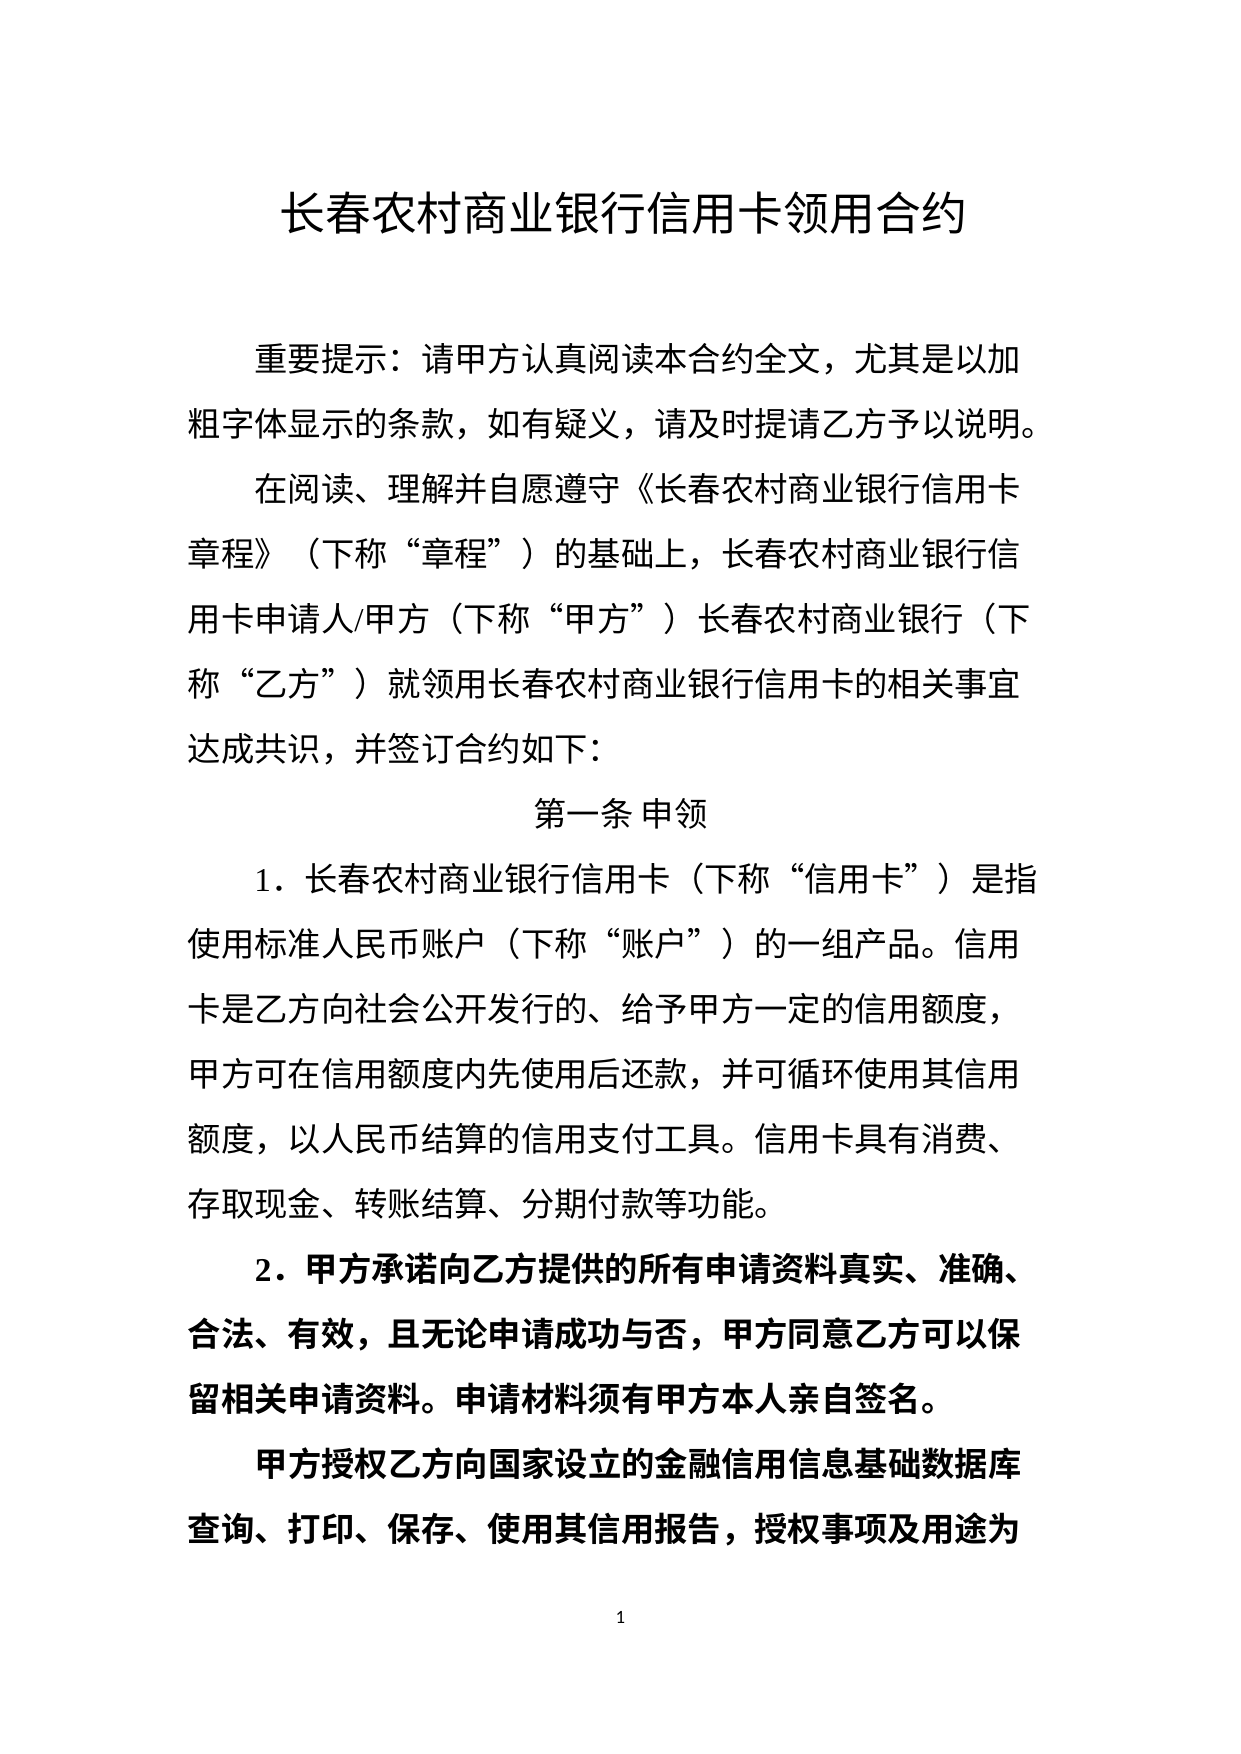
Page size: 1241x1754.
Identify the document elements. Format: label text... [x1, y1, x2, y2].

text 第一条 申领 [187, 779, 1053, 844]
text 2．甲方承诺向乙方提供的所有申请资料真实、准确、合法、有效，且无论申请成功与否，甲方同意乙方可以保留相关申请资料。申请材料须有甲方本人亲自签名。 [187, 1234, 1053, 1429]
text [187, 1429, 1053, 1559]
text 1．长春农村商业银行信用卡（下称“信用卡”）是指使用标准人民币账户（下称“账户”）的一组产品。信用卡是乙方向社会公开发行的、给予甲方一定的信用额度，甲方可在信用额度内先使用后还款，并可循环使用其信用额度，以人民币结算的信用支付工具。信用卡具有消费、存取现金、转账结算、分期付款等功能。 [187, 844, 1053, 1234]
text 在阅读、理解并自愿遵守《长春农村商业银行信用卡章程》（下称“章程”）的基础上，长春农村商业银行信用卡申请人/甲方（下称“甲方”）长春农村商业银行（下称“乙方”）就领用长春农村商业银行信用卡的相关事宜达成共识，并签订合约如下： [187, 454, 1053, 779]
text 重要提示：请甲方认真阅读本合约全文，尤其是以加粗字体显示的条款，如有疑义，请及时提请乙方予以说明。 [187, 324, 1053, 454]
text 长春农村商业银行信用卡领用合约 [187, 162, 1053, 259]
